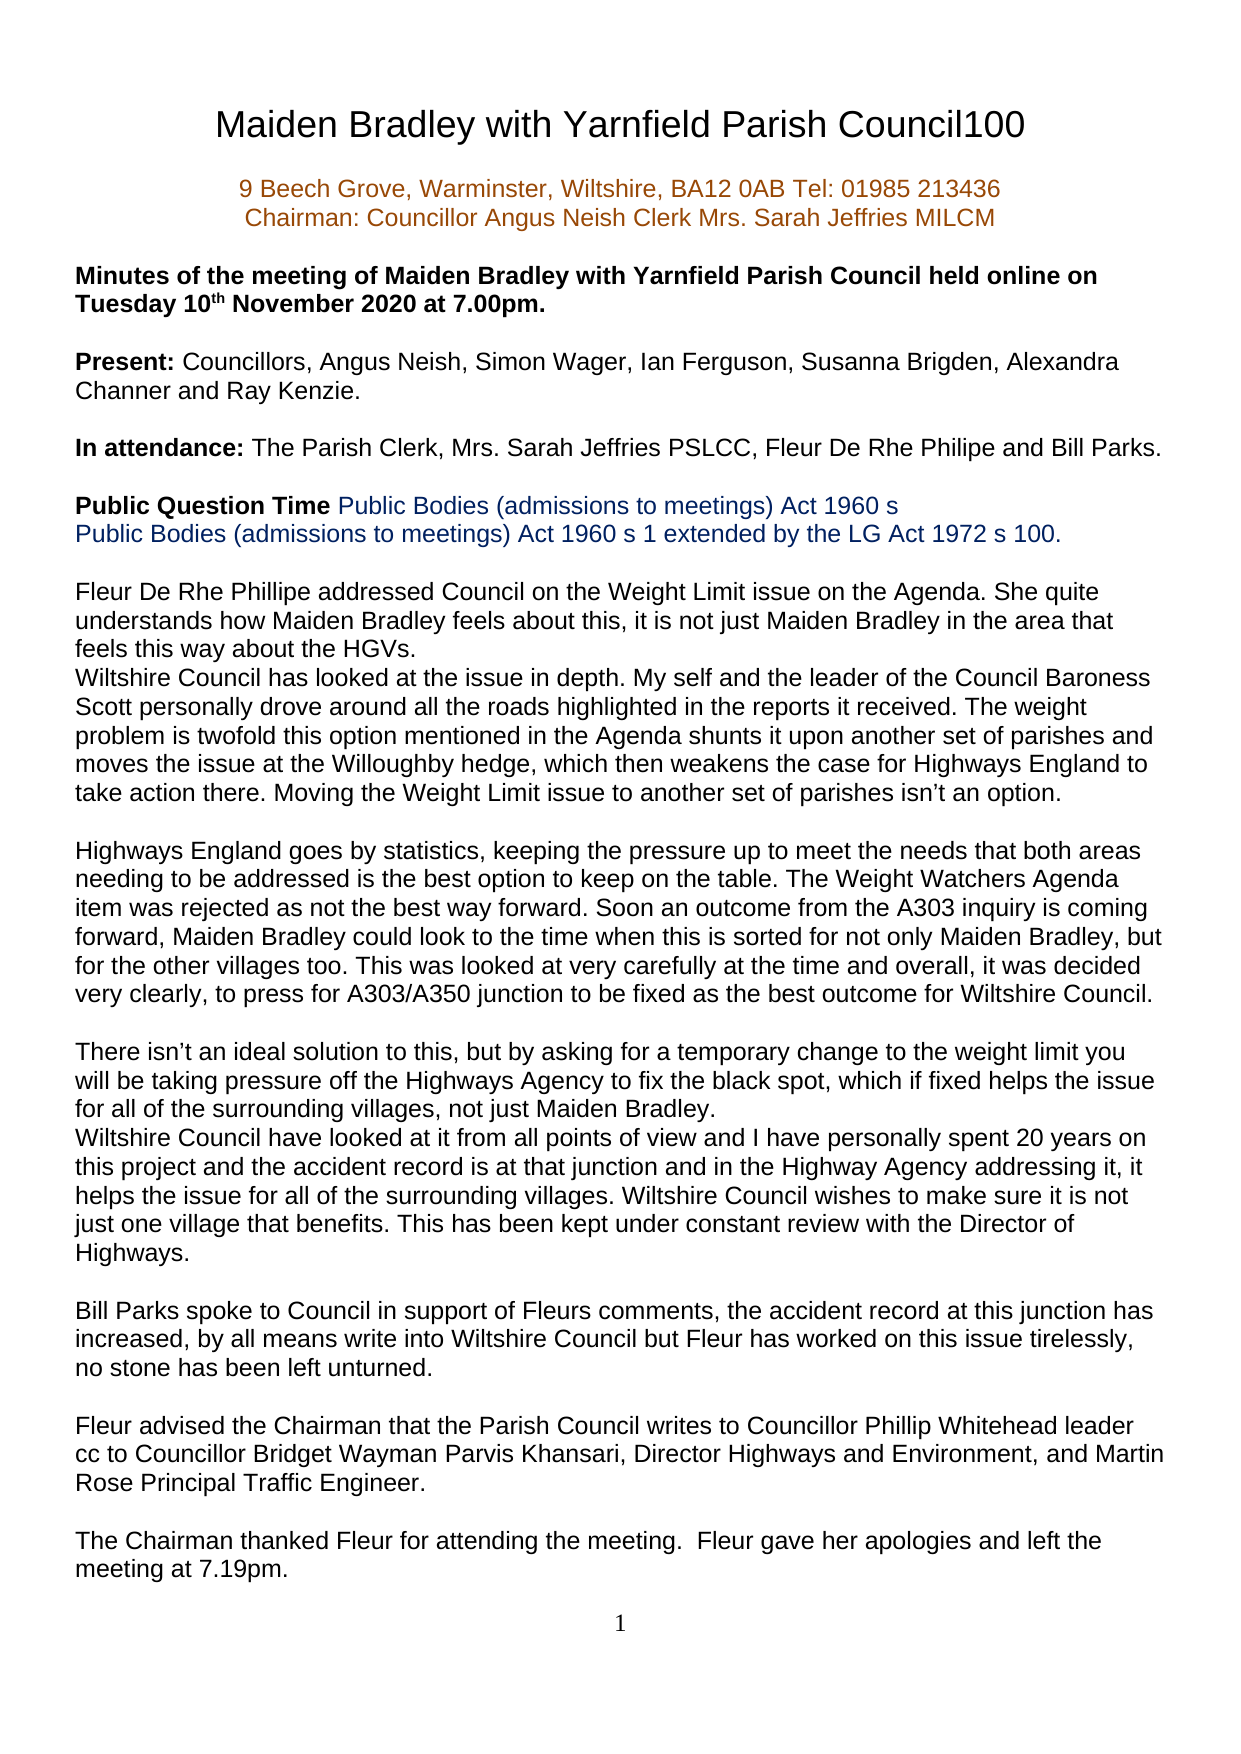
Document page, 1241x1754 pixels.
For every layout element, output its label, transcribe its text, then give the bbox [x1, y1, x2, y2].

text The Chairman thanked Fleur for attending the meeting. Fleur gave her apologies and left the meeting at 7.19pm. [75, 1526, 1165, 1583]
text Maiden Bradley with Yarnfield Parish Council100 [75, 103, 1165, 146]
text Wiltshire Council have looked at it from all points of view and I have personally spent 20 years on this project and the accident record is at that junction and in the Highway Agency addressing it, it helps the issue for all of the surrounding villages. Wiltshire Council wishes to make sure it is not just one village that benefits. This has been kept under constant review with the Director of Highways. [75, 1123, 1165, 1267]
text Fleur De Rhe Phillipe addressed Council on the Weight Limit issue on the Agenda. She quite understands how Maiden Bradley feels about this, it is not just Maiden Bradley in the area that feels this way about the HGVs. [75, 577, 1165, 663]
text Fleur advised the Chairman that the Parish Council writes to Councillor Phillip Whitehead leader cc to Councillor Bridget Wayman Parvis Khansari, Director Highways and Environment, and Martin Rose Principal Traffic Engineer. [75, 1411, 1165, 1497]
text Bill Parks spoke to Council in support of Fleurs comments, the accident record at this junction has increased, by all means write into Wiltshire Council but Fleur has worked on this issue tirelessly, no stone has been left unturned. [75, 1296, 1165, 1382]
text Present: Councillors, Angus Neish, Simon Wager, Ian Ferguson, Susanna Brigden, Alexandra Channer and Ray Kenzie. [75, 347, 1165, 404]
text Public Bodies (admissions to meetings) Act 1960 s 1 extended by the LG Act 1972 s 100. [75, 519, 1165, 548]
text Public Question Time Public Bodies (admissions to meetings) Act 1960 s [75, 491, 1165, 519]
text 9 Beech Grove, Warminster, Wiltshire, BA12 0AB Tel: 01985 213436 [75, 174, 1165, 203]
text Highways England goes by statistics, keeping the pressure up to meet the needs that both areas needing to be addressed is the best option to keep on the table. The Weight Watchers Agenda item was rejected as not the best way forward. Soon an outcome from the A303 inquiry is coming forward, Maiden Bradley could look to the time when this is sorted for not only Maiden Bradley, but for the other villages too. This was looked at very carefully at the time and overall, it was decided very clearly, to press for A303/A350 junction to be fixed as the best outcome for Wiltshire Council. [75, 836, 1165, 1008]
text There isn’t an ideal solution to this, but by asking for a temporary change to the weight limit you will be taking pressure off the Highways Agency to fix the black spot, which if fixed helps the issue for all of the surrounding villages, not just Maiden Bradley. [75, 1037, 1165, 1123]
text Chairman: Councillor Angus Neish Clerk Mrs. Sarah Jeffries MILCM [75, 203, 1165, 232]
text In attendance: The Parish Clerk, Mrs. Sarah Jeffries PSLCC, Fleur De Rhe Philipe and Bill Parks. [75, 433, 1165, 462]
text Wiltshire Council has looked at the issue in depth. My self and the leader of the Council Baroness Scott personally drove around all the roads highlighted in the reports it received. The weight problem is twofold this option mentioned in the Agenda shunts it upon another set of parishes and moves the issue at the Willoughby hedge, which then weakens the case for Highways England to take action there. Moving the Weight Limit issue to another set of parishes isn’t an option. [75, 663, 1165, 807]
text Minutes of the meeting of Maiden Bradley with Yarnfield Parish Council held online on Tuesday 10th November 2020 at 7.00pm. [75, 261, 1165, 318]
